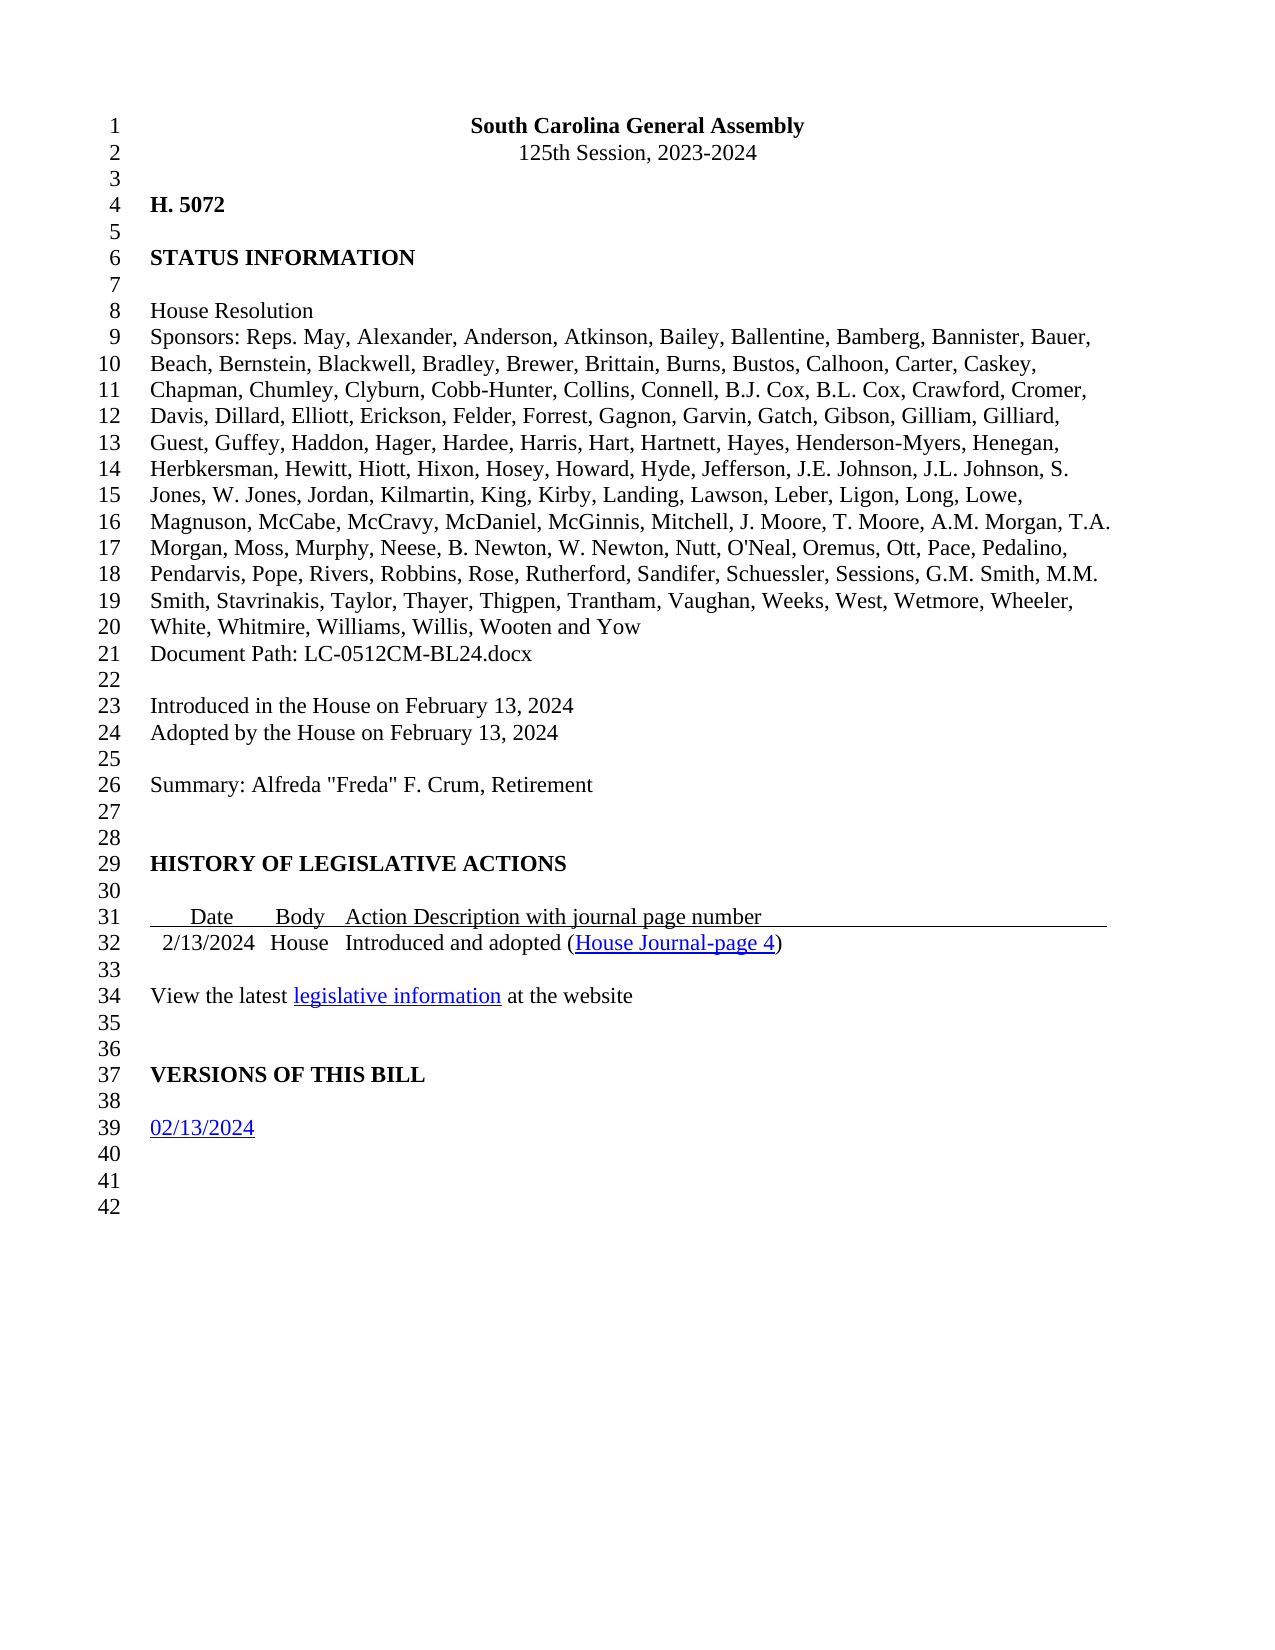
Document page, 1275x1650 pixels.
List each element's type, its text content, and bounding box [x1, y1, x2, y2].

text STATUS INFORMATION [150, 244, 1125, 271]
text Introduced in the House on February 13, 2024 [150, 692, 1125, 719]
text Date Body Action Description with journal page number [150, 903, 1125, 929]
text VERSIONS OF THIS BILL [150, 1061, 1125, 1088]
text Summary: Alfreda "Freda" F. Crum, Retirement [150, 771, 1125, 798]
text House Resolution [150, 297, 1125, 323]
text 02/13/2024 [150, 1114, 1125, 1140]
text View the latest legislative information at the website [150, 982, 1125, 1008]
text Sponsors: Reps. May, Alexander, Anderson, Atkinson, Bailey, Ballentine, Bamberg, Bannister, Bauer, Beach, Bernstein, Blackwell, Bradley, Brewer, Brittain, Burns, Bustos, Calhoon, Carter, Caskey, Chapman, Chumley, Clyburn, Cobb-Hunter, Collins, Connell, B.J. Cox, B.L. Cox, Crawford, Cromer, Davis, Dillard, Elliott, Erickson, Felder, Forrest, Gagnon, Garvin, Gatch, Gibson, Gilliam, Gilliard, Guest, Guffey, Haddon, Hager, Hardee, Harris, Hart, Hartnett, Hayes, Henderson-Myers, Henegan, Herbkersman, Hewitt, Hiott, Hixon, Hosey, Howard, Hyde, Jefferson, J.E. Johnson, J.L. Johnson, S. Jones, W. Jones, Jordan, Kilmartin, King, Kirby, Landing, Lawson, Leber, Ligon, Long, Lowe, Magnuson, McCabe, McCravy, McDaniel, McGinnis, Mitchell, J. Moore, T. Moore, A.M. Morgan, T.A. Morgan, Moss, Murphy, Neese, B. Newton, W. Newton, Nutt, O'Neal, Oremus, Ott, Pace, Pedalino, Pendarvis, Pope, Rivers, Robbins, Rose, Rutherford, Sandifer, Schuessler, Sessions, G.M. Smith, M.M. Smith, Stavrinakis, Taylor, Thayer, Thigpen, Trantham, Vaughan, Weeks, West, Wetmore, Wheeler, White, Whitmire, Williams, Willis, Wooten and Yow [150, 323, 1125, 639]
text Adopted by the House on February 13, 2024 [150, 719, 1125, 745]
text H. 5072 [150, 192, 1125, 218]
text HISTORY OF LEGISLATIVE ACTIONS [150, 850, 1125, 877]
text 125th Session, 2023-2024 [150, 139, 1125, 165]
text 2/13/2024 House Introduced and adopted (House Journal-page 4) [150, 929, 1125, 956]
text Document Path: LC-0512CM-BL24.docx [150, 639, 1125, 666]
text South Carolina General Assembly [150, 112, 1125, 139]
